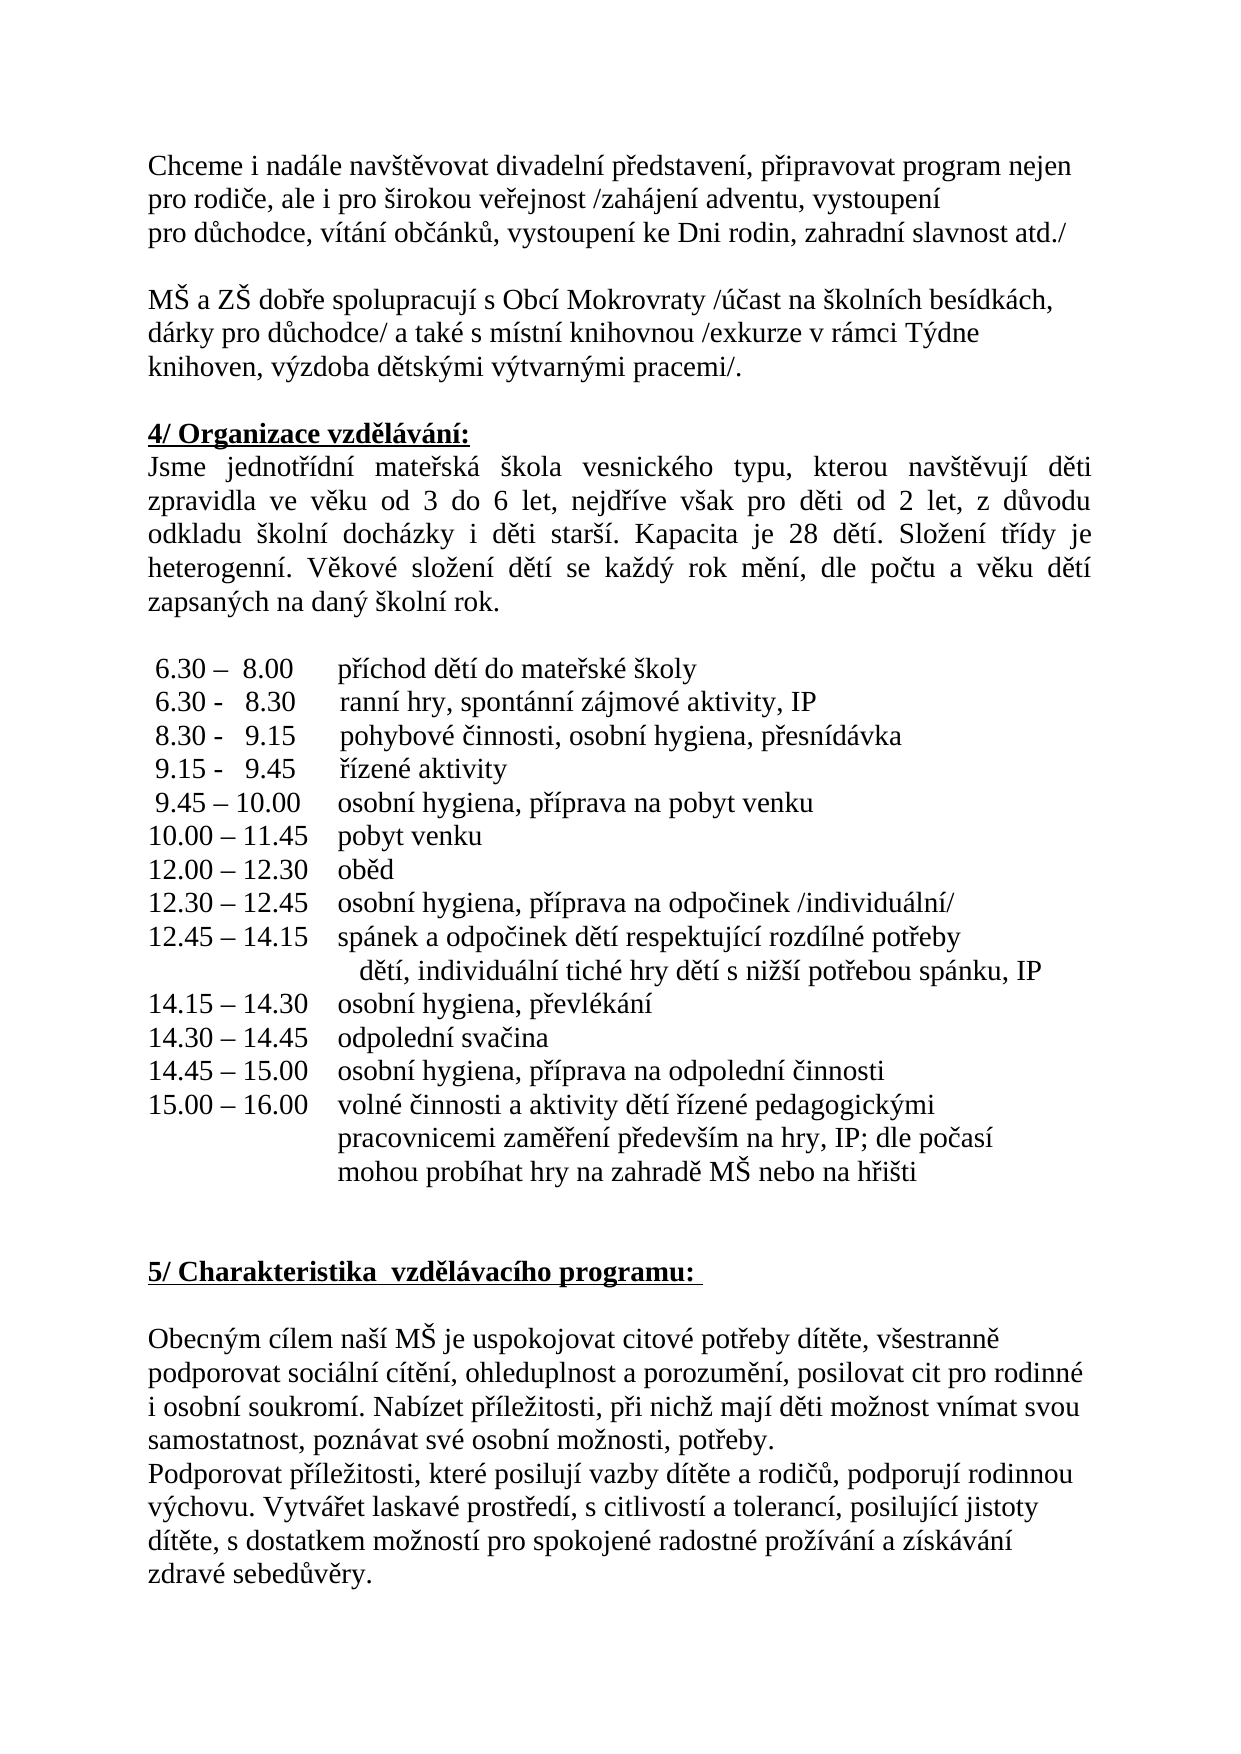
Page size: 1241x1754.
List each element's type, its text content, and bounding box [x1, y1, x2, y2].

text dětí, individuální tiché hry dětí s nižší potřebou spánku, IP [148, 953, 1093, 986]
text 14.30 – 14.45 odpolední svačina [148, 1020, 1093, 1053]
text Obecným cílem naší MŠ je uspokojovat citové potřeby dítěte, všestranně podporovat sociální cítění, ohleduplnost a porozumění, posilovat cit pro rodinné i osobní soukromí. Nabízet příležitosti, při nichž mají děti možnost vnímat svou samostatnost, poznávat své osobní možnosti, potřeby. [148, 1322, 1093, 1456]
text 5/ Charakteristika vzdělávacího programu: [148, 1254, 1093, 1288]
text 14.45 – 15.00 osobní hygiena, příprava na odpolední činnosti [148, 1053, 1093, 1087]
text 9.15 - 9.45 řízené aktivity [148, 751, 1093, 785]
text Podporovat příležitosti, které posilují vazby dítěte a rodičů, podporují rodinnou výchovu. Vytvářet laskavé prostředí, s citlivostí a tolerancí, posilující jistoty dítěte, s dostatkem možností pro spokojené radostné prožívání a získávání zdravé sebedůvěry. [148, 1456, 1093, 1590]
text 6.30 – 8.00 příchod dětí do mateřské školy [148, 651, 1093, 684]
text 4/ Organizace vzdělávání: [148, 416, 1093, 449]
text 14.15 – 14.30 osobní hygiena, převlékání [148, 986, 1093, 1020]
text Jsme jednotřídní mateřská škola vesnického typu, kterou navštěvují děti zpravidla ve věku od 3 do 6 let, nejdříve však pro děti od 2 let, z důvodu odkladu školní docházky i děti starší. Kapacita je 28 dětí. Složení třídy je heterogenní. Věkové složení dětí se každý rok mění, dle počtu a věku dětí zapsaných na daný školní rok. [148, 449, 1093, 617]
text Chceme i nadále navštěvovat divadelní představení, připravovat program nejen pro rodiče, ale i pro širokou veřejnost /zahájení adventu, vystoupení pro důchodce, vítání občánků, vystoupení ke Dni rodin, zahradní slavnost atd./ [148, 148, 1093, 248]
text mohou probíhat hry na zahradě MŠ nebo na hřišti [148, 1154, 1093, 1187]
text 8.30 - 9.15 pohybové činnosti, osobní hygiena, přesnídávka [148, 718, 1093, 751]
text 12.30 – 12.45 osobní hygiena, příprava na odpočinek /individuální/ [148, 886, 1093, 919]
text MŠ a ZŠ dobře spolupracují s Obcí Mokrovraty /účast na školních besídkách, dárky pro důchodce/ a také s místní knihovnou /exkurze v rámci Týdne knihoven, výzdoba dětskými výtvarnými pracemi/. [148, 282, 1093, 382]
text 6.30 - 8.30 ranní hry, spontánní zájmové aktivity, IP [148, 684, 1093, 718]
text 15.00 – 16.00 volné činnosti a aktivity dětí řízené pedagogickými [148, 1087, 1093, 1120]
text 9.45 – 10.00 osobní hygiena, příprava na pobyt venku [148, 785, 1093, 818]
text pracovnicemi zaměření především na hry, IP; dle počasí [148, 1120, 1093, 1154]
text 12.45 – 14.15 spánek a odpočinek dětí respektující rozdílné potřeby [148, 919, 1093, 953]
text 12.00 – 12.30 oběd [148, 852, 1093, 886]
text 10.00 – 11.45 pobyt venku [148, 818, 1093, 852]
